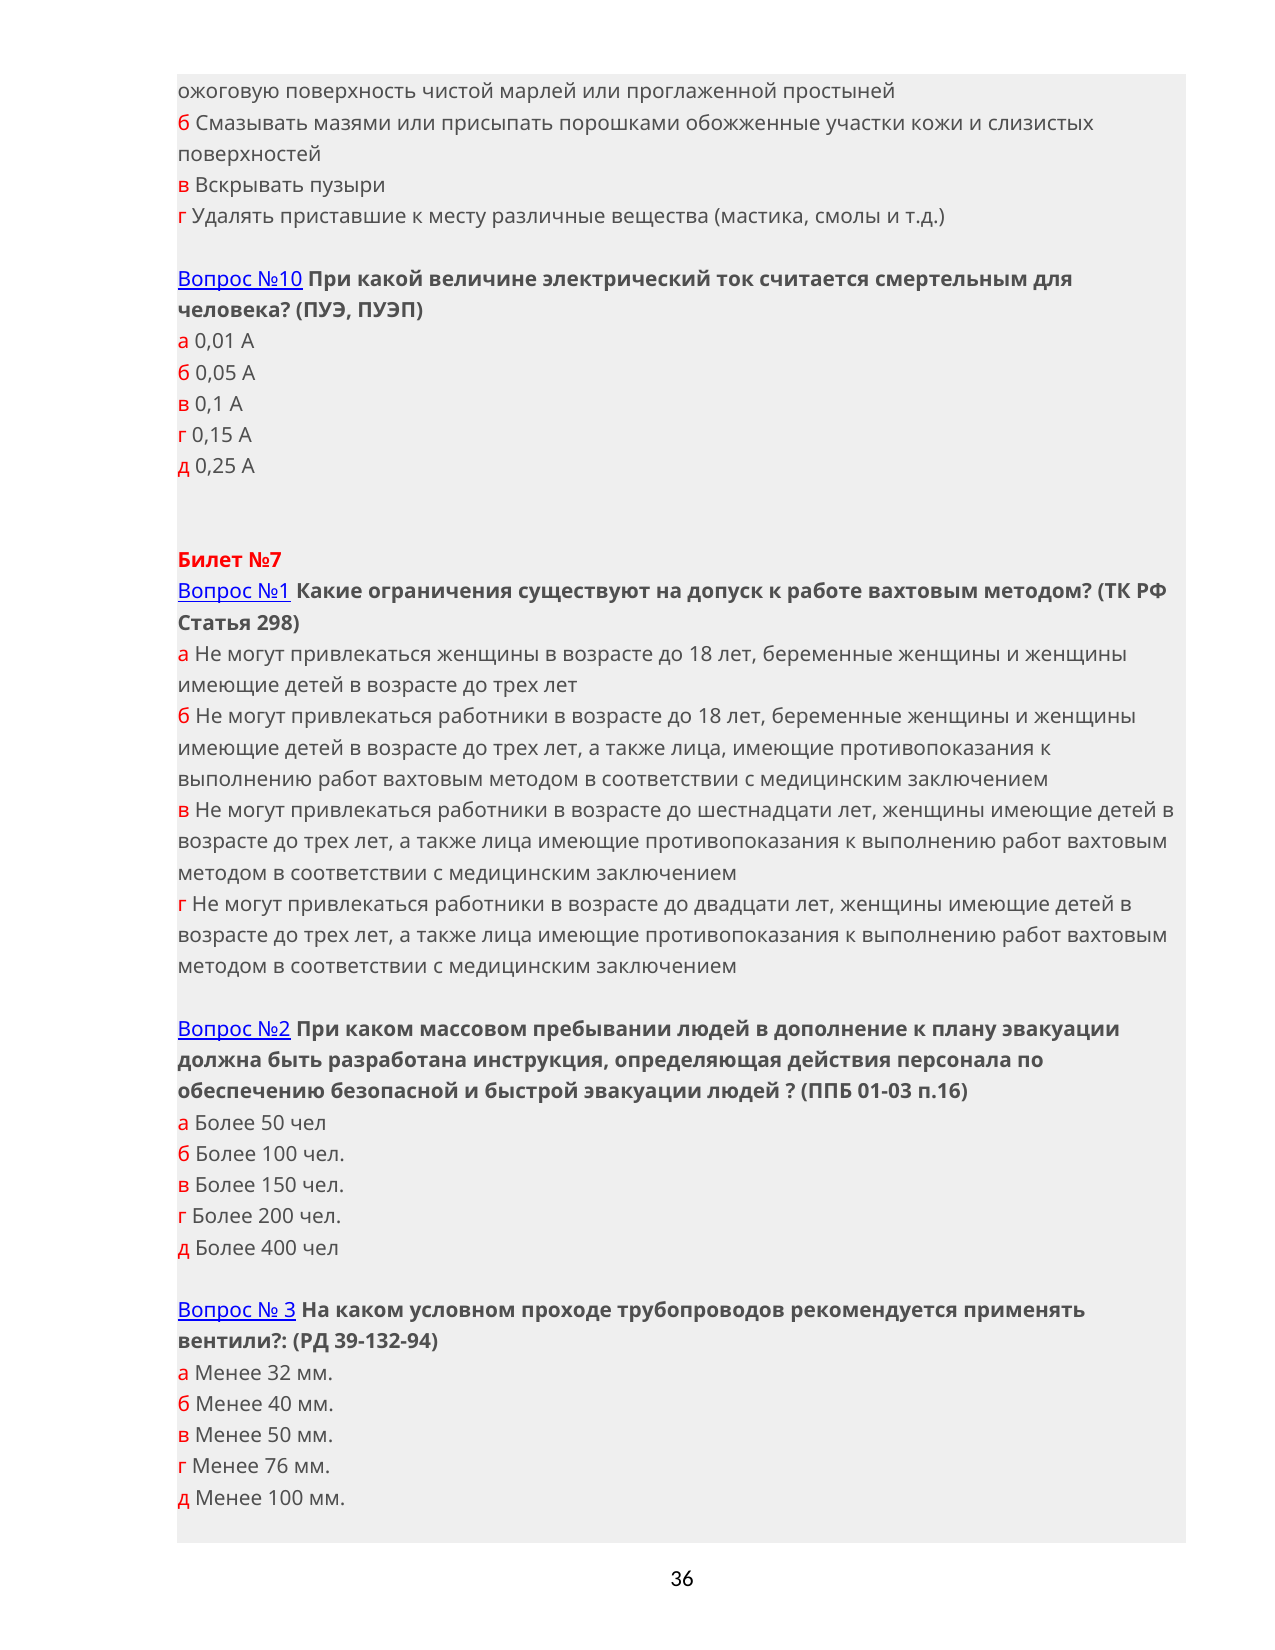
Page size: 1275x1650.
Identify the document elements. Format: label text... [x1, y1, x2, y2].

text Вопрос №10 При какой величине электрический ток считается смертельным для человека? (ПУЭ, ПУЭП) а 0,01 А б 0,05 А в 0,1 А г 0,15 А д 0,25 А [177, 261, 1186, 511]
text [177, 74, 1186, 261]
text Вопрос № 3 На каком условном проходе трубопроводов рекомендуется применять вентили?: (РД 39-132-94) а Менее 32 мм. б Менее 40 мм. в Менее 50 мм. г Менее 76 мм. д Менее 100 мм. [177, 1293, 1186, 1543]
text Вопрос №2 При каком массовом пребывании людей в дополнение к плану эвакуации должна быть разработана инструкция, определяющая действия персонала по обеспечению безопасной и быстрой эвакуации людей ? (ППБ 01-03 п.16) а Более 50 чел б Более 100 чел. в Более 150 чел. г Более 200 чел. д Более 400 чел [177, 1011, 1186, 1293]
text Вопрос №1 Какие ограничения существуют на допуск к работе вахтовым методом? (ТК РФ Статья 298) а Не могут привлекаться женщины в возрасте до 18 лет, беременные женщины и женщины имеющие детей в возрасте до трех лет б Не могут привлекаться работники в возрасте до 18 лет, беременные женщины и женщины имеющие детей в возрасте до трех лет, а также лица, имеющие противопоказания к выполнению работ вахтовым методом в соответствии с медицинским заключением в Не могут привлекаться работники в возрасте до шестнадцати лет, женщины имеющие детей в возрасте до трех лет, а также лица имеющие противопоказания к выполнению работ вахтовым методом в соответствии с медицинским заключением г Не могут привлекаться работники в возрасте до двадцати лет, женщины имеющие детей в возрасте до трех лет, а также лица имеющие противопоказания к выполнению работ вахтовым методом в соответствии с медицинским заключением [177, 574, 1186, 1011]
text Билет №7 [177, 543, 1186, 574]
